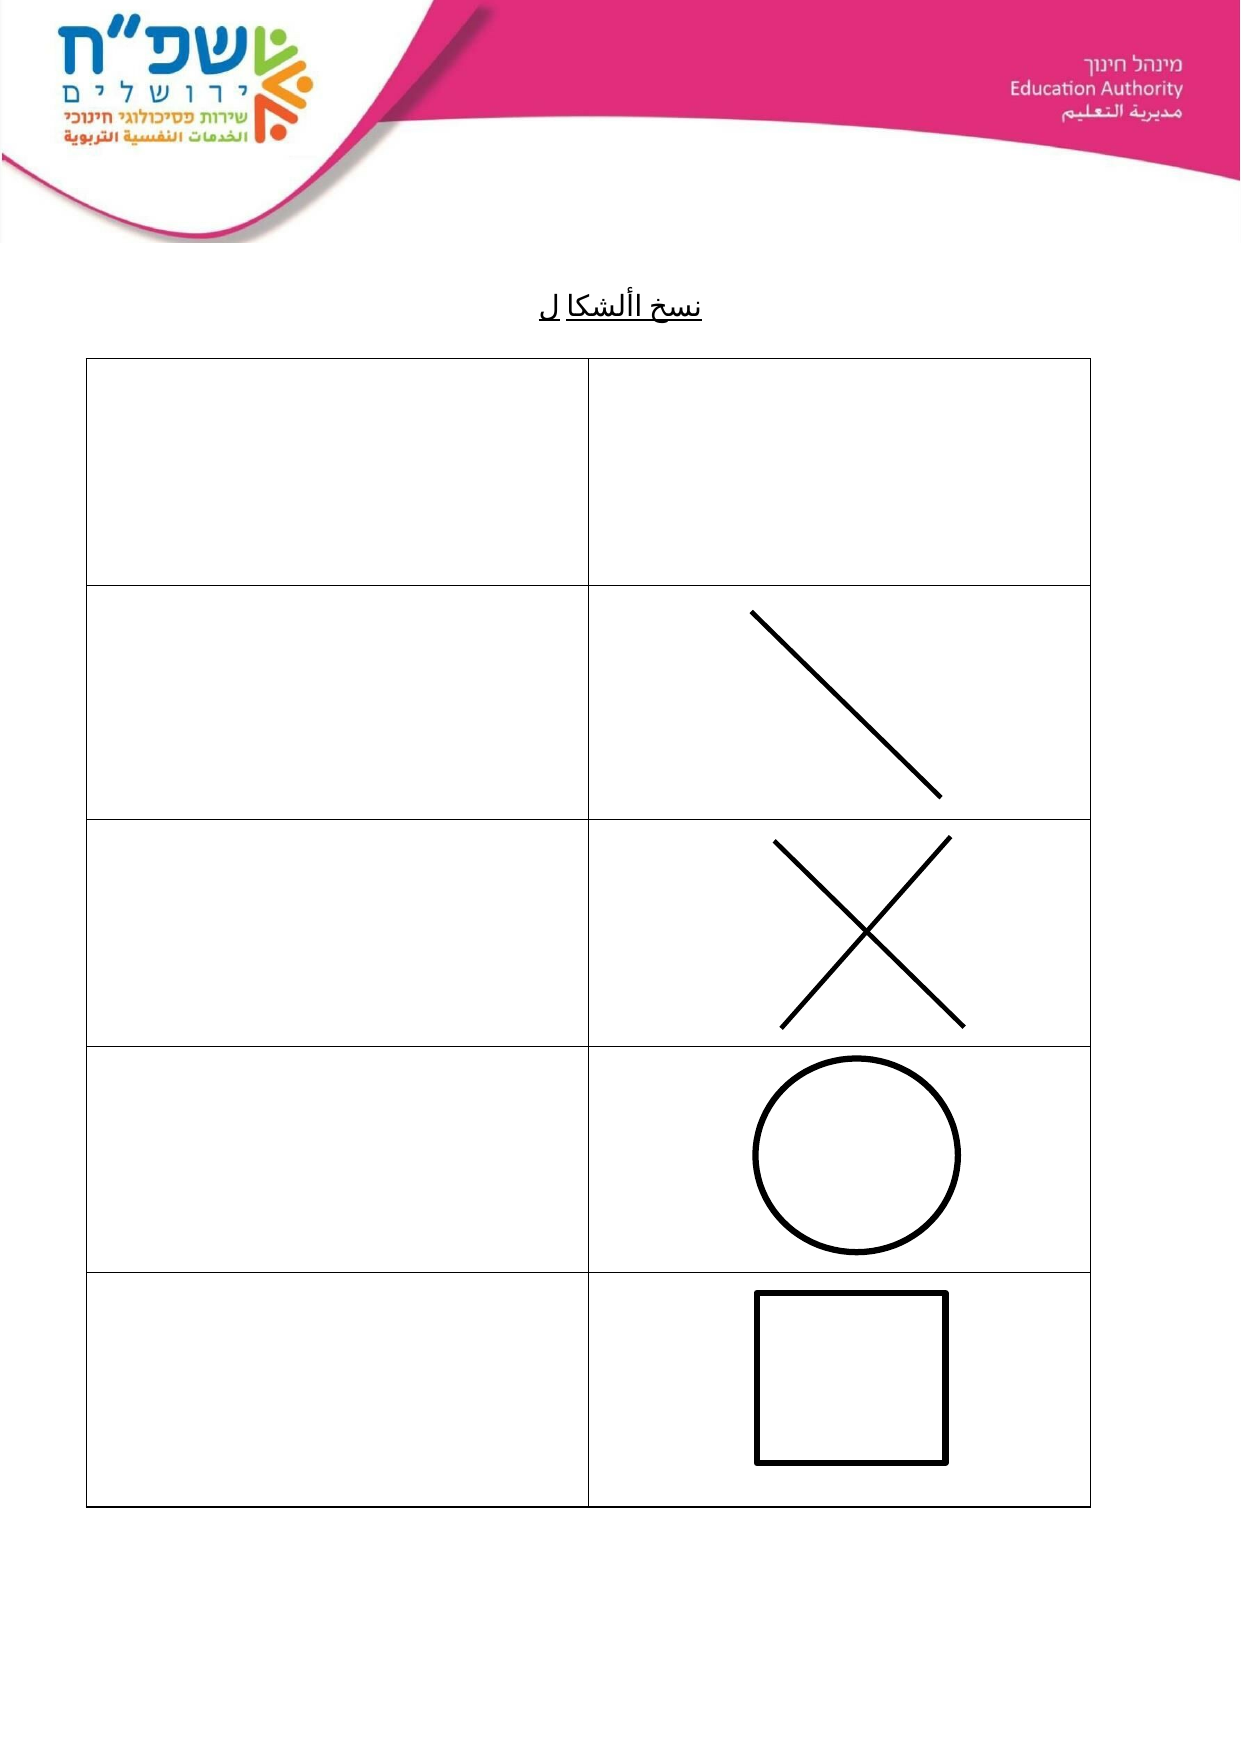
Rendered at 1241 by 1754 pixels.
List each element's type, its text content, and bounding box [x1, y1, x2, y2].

picture [0, 0, 1241, 243]
table_cell [87, 1273, 588, 1506]
text نسخ األشكا ل [0, 288, 1240, 324]
table_cell [87, 820, 588, 1046]
table_header [87, 359, 588, 584]
table_cell [589, 820, 1090, 1046]
table_cell [589, 1273, 1090, 1506]
table_cell [589, 1047, 1090, 1272]
table_cell [589, 586, 1090, 819]
table_header [589, 359, 1090, 584]
table_cell [87, 586, 588, 819]
table_cell [87, 1047, 588, 1272]
